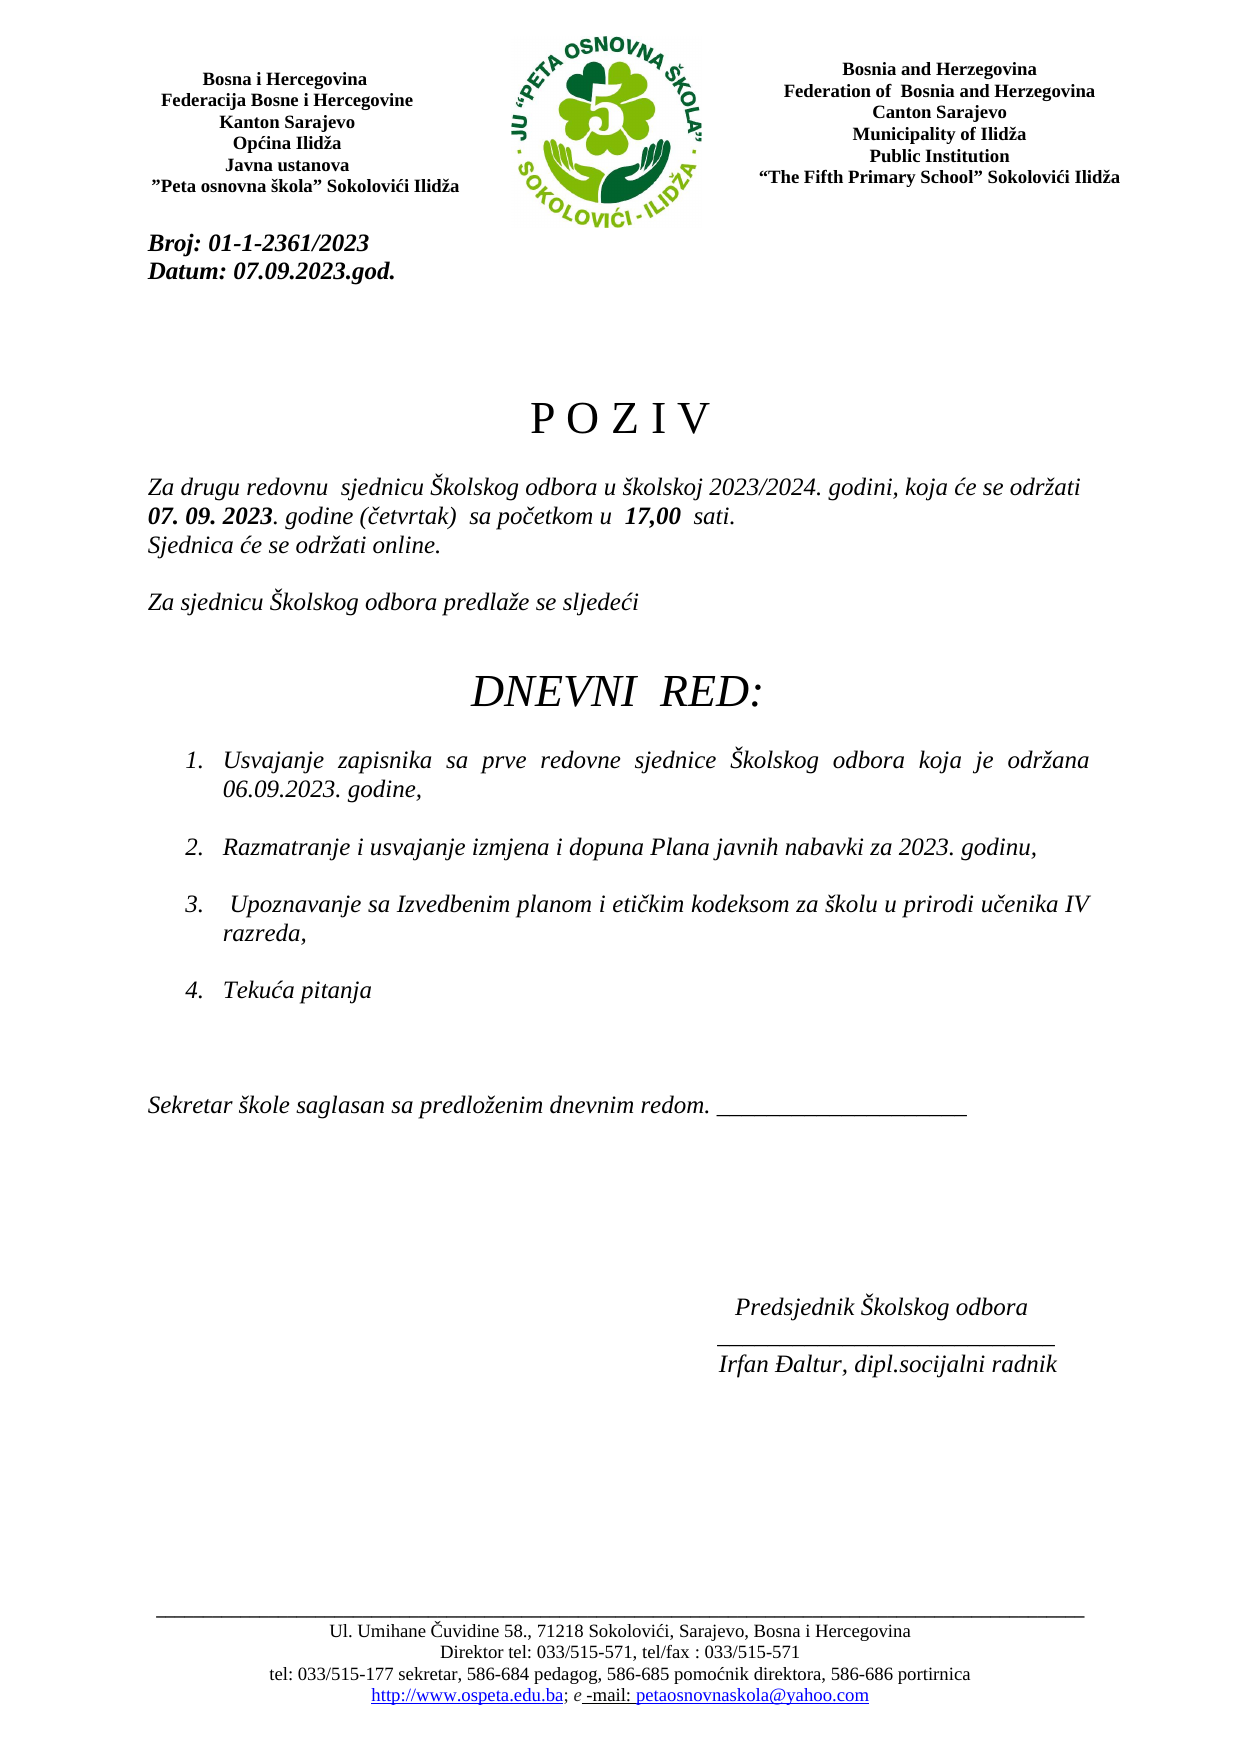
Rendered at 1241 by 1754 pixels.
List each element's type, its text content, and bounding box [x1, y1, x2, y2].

text DNEVNI RED: [148, 664, 1093, 717]
text Sekretar škole saglasan sa predloženim dnevnim redom. ____________________ [148, 1091, 1093, 1119]
list Usvajanje zapisnika sa prve redovne sjednice Školskog odbora koja je održana 06.09.2023. godine, [185, 746, 1093, 803]
text Za drugu redovnu sjednicu Školskog odbora u školskoj 2023/2024. godini, koja će se održati 07. 09. 2023. godine (četvrtak) sa početkom u 17,00 sati. [148, 472, 1093, 530]
list Upoznavanje sa Izvedbenim planom i etičkim kodeksom za školu u prirodi učenika IV razreda, [185, 889, 1093, 947]
subtitle P O Z I V [148, 391, 1093, 443]
text Sjednica će se održati online. [148, 530, 1093, 558]
subtitle Za sjednicu Školskog odbora predlaže se sljedeći [148, 587, 1093, 616]
text Datum: 07.09.2023.god. [148, 256, 1093, 285]
list Razmatranje i usvajanje izmjena i dopuna Plana javnih nabavki za 2023. godinu, [185, 832, 1093, 861]
text Irfan Đaltur, dipl.socijalni radnik [148, 1349, 1093, 1378]
picture [511, 36, 702, 228]
subtitle Broj: 01-1-2361/2023 [148, 148, 1093, 256]
text ___________________________ [148, 1321, 1093, 1349]
list Tekuća pitanja [185, 976, 1093, 1004]
text Predsjednik Školskog odbora [148, 1292, 1093, 1321]
